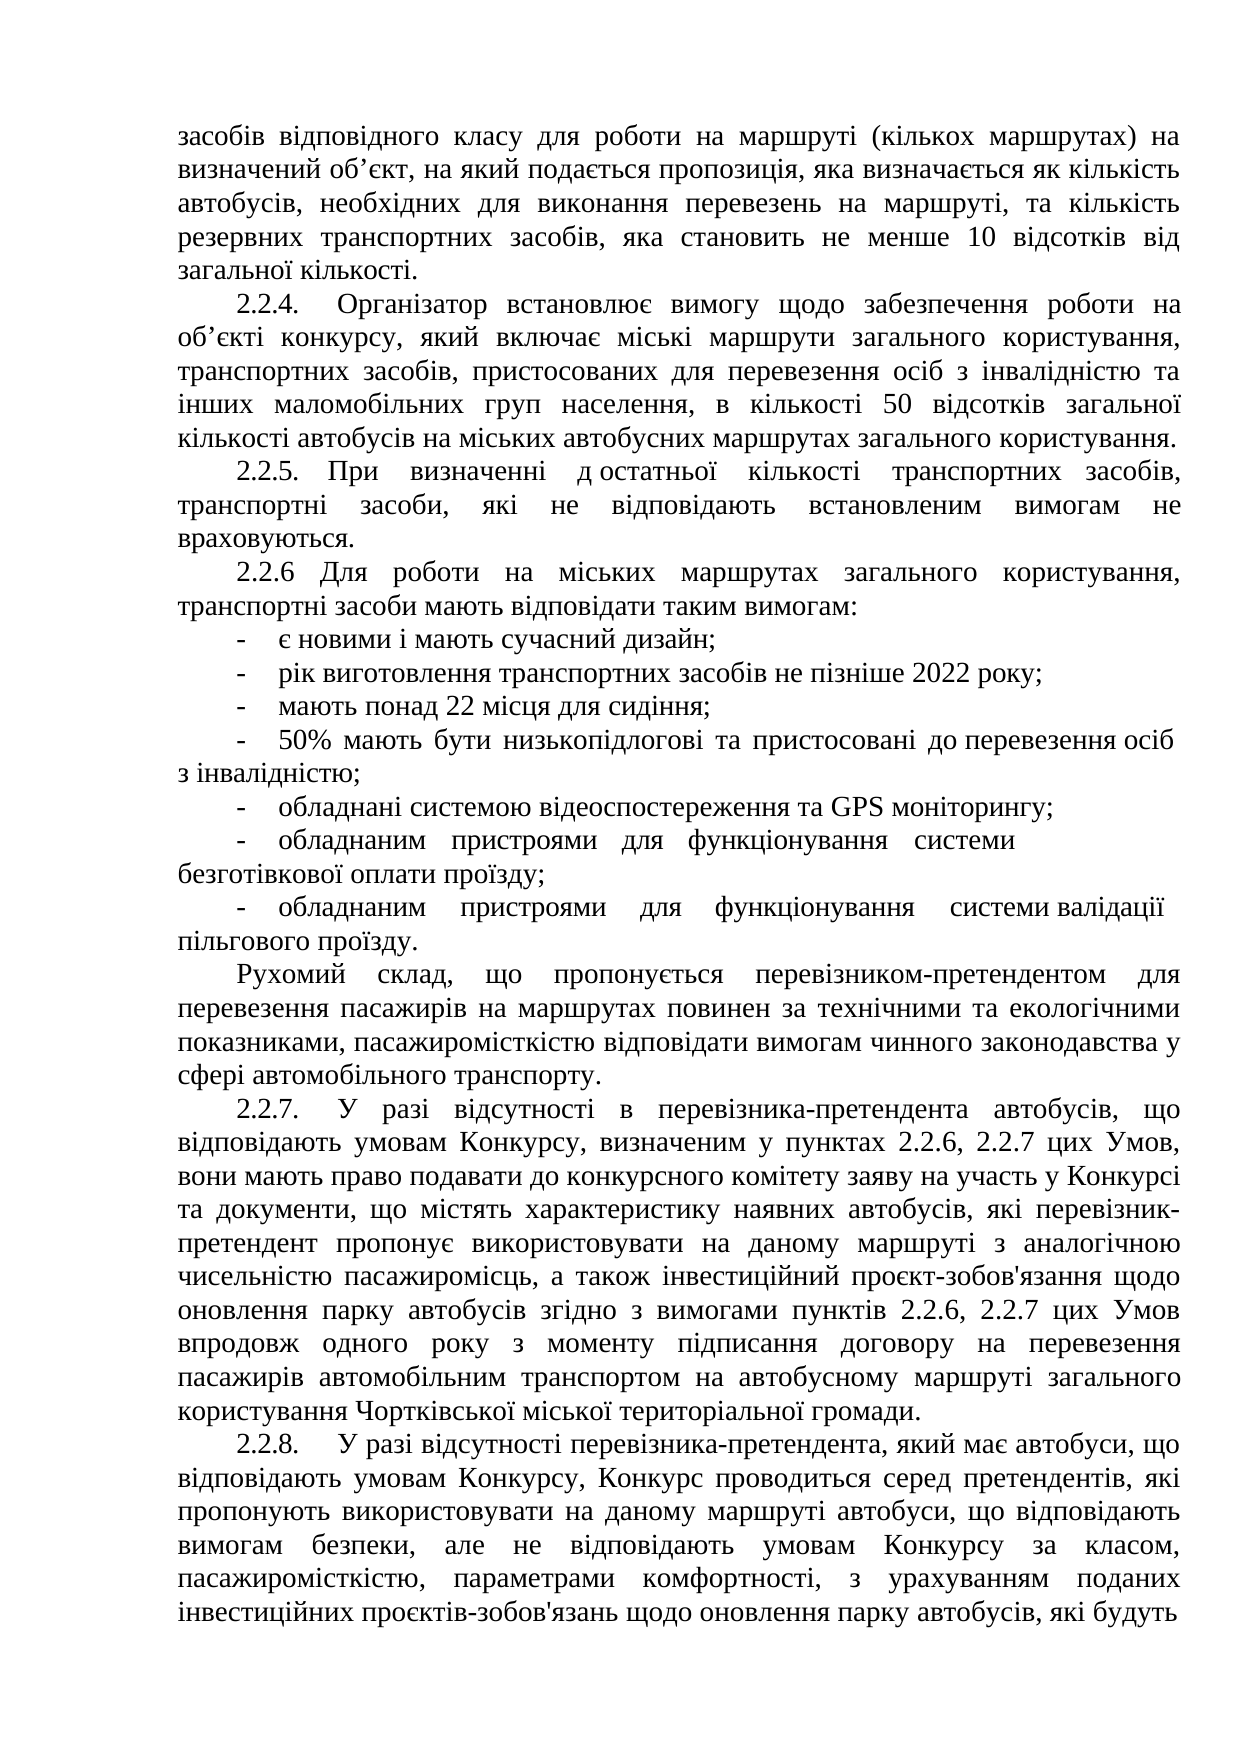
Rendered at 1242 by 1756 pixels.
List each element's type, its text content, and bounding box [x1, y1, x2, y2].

list обладнаним пристроями для функціонування системи валідації пільгового проїзду. [177, 889, 1181, 957]
list При визначенні достатньої кількості транспортних засобів, транспортні засоби, які не відповідають встановленим вимогам не враховуються. [177, 453, 1181, 554]
list Організатор встановлює вимогу щодо забезпечення роботи на об’єкті конкурсу, який включає міські маршрути загального користування, транспортних засобів, пристосованих для перевезення осіб з інвалідністю та інших маломобільних груп населення, в кількості 50 відсотків загальної кількості автобусів на міських автобусних маршрутах загального користування. [177, 286, 1181, 453]
text Рухомий склад, що пропонується перевізником-претендентом для перевезення пасажирів на маршрутах повинен за технічними та екологічними показниками, пасажиромісткістю відповідати вимогам чинного законодавства у сфері автомобільного транспорту. [177, 957, 1181, 1091]
list є новими і мають сучасний дизайн; [177, 621, 1181, 655]
list обладнаним пристроями для функціонування системи безготівкової оплати проїзду; [177, 822, 1181, 889]
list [177, 118, 1181, 286]
list мають понад 22 місця для сидіння; [177, 688, 1181, 722]
text 2.2.6 Для роботи на міських маршрутах загального користування, транспортні засоби мають відповідати таким вимогам: [177, 554, 1181, 621]
list У разі відсутності перевізника-претендента, який має автобуси, що відповідають умовам Конкурсу, Конкурс проводиться серед претендентів, які пропонують використовувати на даному маршруті автобуси, що відповідають вимогам безпеки, але не відповідають умовам Конкурсу за класом, пасажиромісткістю, параметрами комфортності, з урахуванням поданих інвестиційних проєктів-зобов'язань щодо оновлення парку автобусів, які будуть [177, 1426, 1181, 1627]
list У разі відсутності в перевізника-претендента автобусів, що відповідають умовам Конкурсу, визначеним у пунктах 2.2.6, 2.2.7 цих Умов, вони мають право подавати до конкурсного комітету заяву на участь у Конкурсі та документи, що містять характеристику наявних автобусів, які перевізник- претендент пропонує використовувати на даному маршруті з аналогічною чисельністю пасажиромісць, а також інвестиційний проєкт-зобов'язання щодо оновлення парку автобусів згідно з вимогами пунктів 2.2.6, 2.2.7 цих Умов впродовж одного року з моменту підписання договору на перевезення пасажирів автомобільним транспортом на автобусному маршруті загального користування Чортківської міської територіальної громади. [177, 1091, 1181, 1426]
list рік виготовлення транспортних засобів не пізніше 2022 року; [177, 655, 1181, 688]
list обладнані системою відеоспостереження та GPS моніторингу; [177, 789, 1181, 822]
list 50% мають бути низькопідлогові та пристосовані до перевезення осіб з інвалідністю; [177, 722, 1181, 789]
